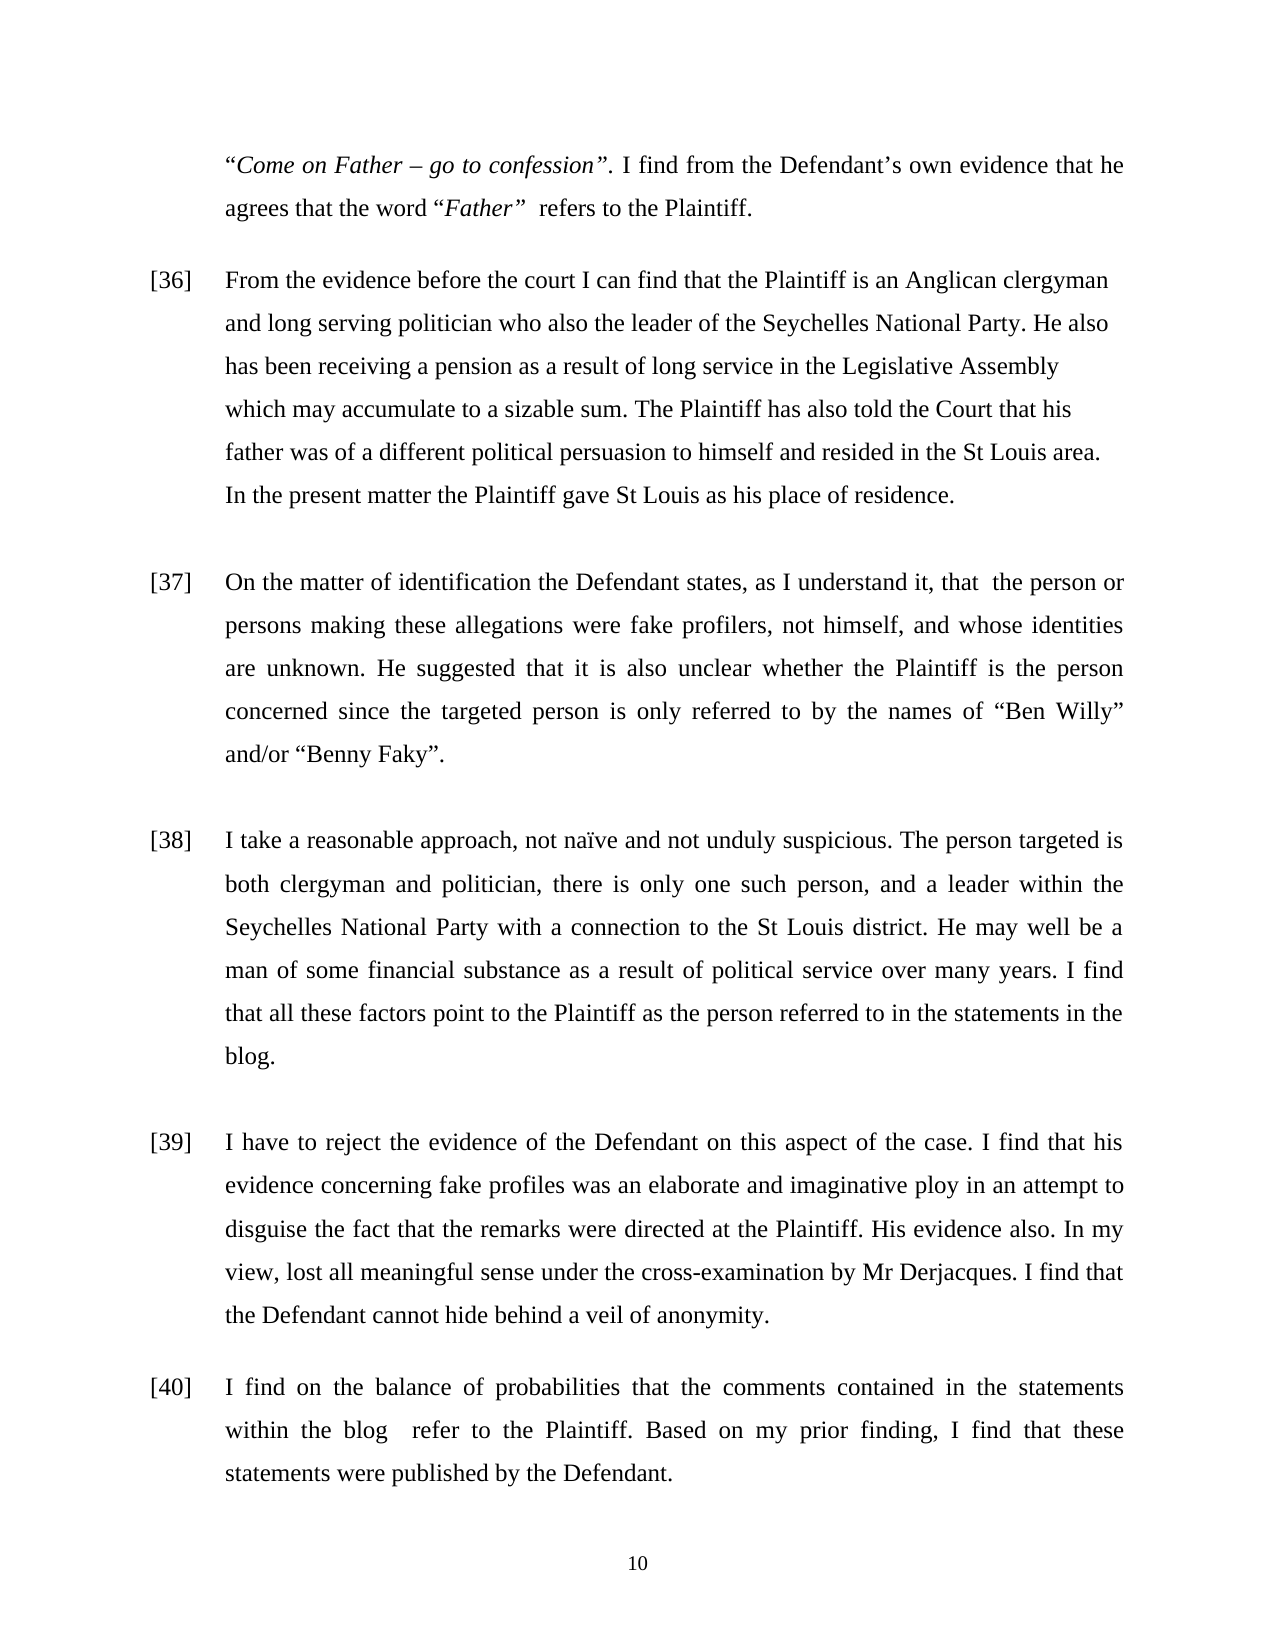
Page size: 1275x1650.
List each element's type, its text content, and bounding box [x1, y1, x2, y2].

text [150, 150, 1125, 222]
text [40] I find on the balance of probabilities that the comments contained in the statements within the blog refer to the Plaintiff. Based on my prior finding, I find that these statements were published by the Defendant. [150, 1372, 1125, 1487]
text [36] From the evidence before the court I can find that the Plaintiff is an Anglican clergyman and long serving politician who also the leader of the Seychelles National Party. He also has been receiving a pension as a result of long service in the Legislative Assembly which may accumulate to a sizable sum. The Plaintiff has also told the Court that his father was of a different political persuasion to himself and resided in the St Louis area. In the present matter the Plaintiff gave St Louis as his place of residence. [150, 265, 1125, 509]
text [39] I have to reject the evidence of the Defendant on this aspect of the case. I find that his evidence concerning fake profiles was an elaborate and imaginative ploy in an attempt to disguise the fact that the remarks were directed at the Plaintiff. His evidence also. In my view, lost all meaningful sense under the cross-examination by Mr Derjacques. I find that the Defendant cannot hide behind a veil of anonymity. [150, 1127, 1125, 1329]
text [37] On the matter of identification the Defendant states, as I understand it, that the person or persons making these allegations were fake profilers, not himself, and whose identities are unknown. He suggested that it is also unclear whether the Plaintiff is the person concerned since the targeted person is only referred to by the names of “Ben Willy” and/or “Benny Faky”. [150, 567, 1125, 768]
text [38] I take a reasonable approach, not naïve and not unduly suspicious. The person targeted is both clergyman and politician, there is only one such person, and a leader within the Seychelles National Party with a connection to the St Louis district. He may well be a man of some financial substance as a result of political service over many years. I find that all these factors point to the Plaintiff as the person referred to in the statements in the blog. [150, 826, 1125, 1070]
